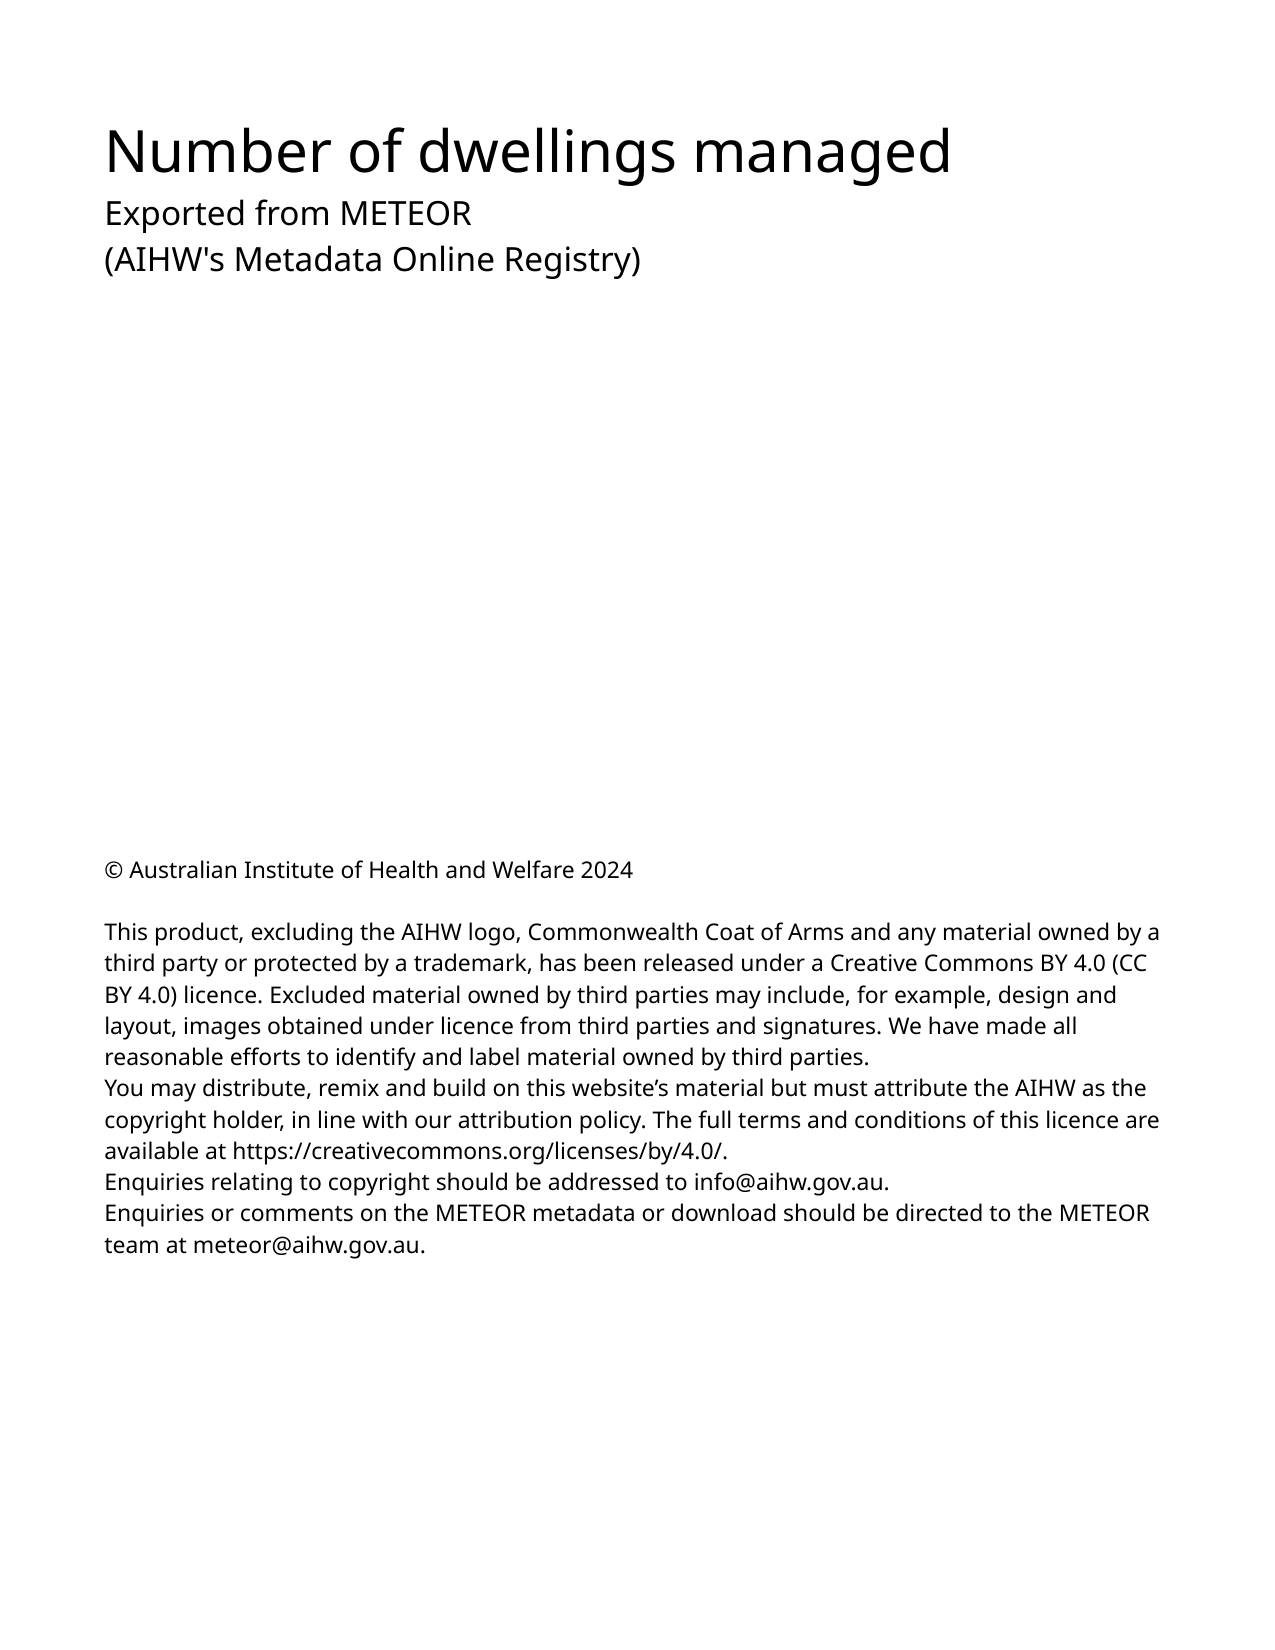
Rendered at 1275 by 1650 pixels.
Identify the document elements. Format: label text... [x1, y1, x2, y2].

subtitle Exported from METEOR [104, 190, 1171, 235]
text This product, excluding the AIHW logo, Commonwealth Coat of Arms and any material owned by a third party or protected by a trademark, has been released under a Creative Commons BY 4.0 (CC BY 4.0) licence. Excluded material owned by third parties may include, for example, design and layout, images obtained under licence from third parties and signatures. We have made all reasonable efforts to identify and label material owned by third parties. [104, 916, 1171, 1072]
subtitle (AIHW's Metadata Online Registry) [104, 235, 1171, 281]
text Enquiries relating to copyright should be addressed to info@aihw.gov.au. [104, 1166, 1171, 1197]
text You may distribute, remix and build on this website’s material but must attribute the AIHW as the copyright holder, in line with our attribution policy. The full terms and conditions of this licence are available at https://creativecommons.org/licenses/by/4.0/. [104, 1072, 1171, 1166]
title Number of dwellings managed [104, 110, 1171, 190]
text © Australian Institute of Health and Welfare 2024 [104, 854, 1171, 885]
text Enquiries or comments on the METEOR metadata or download should be directed to the METEOR team at meteor@aihw.gov.au. [104, 1197, 1171, 1260]
